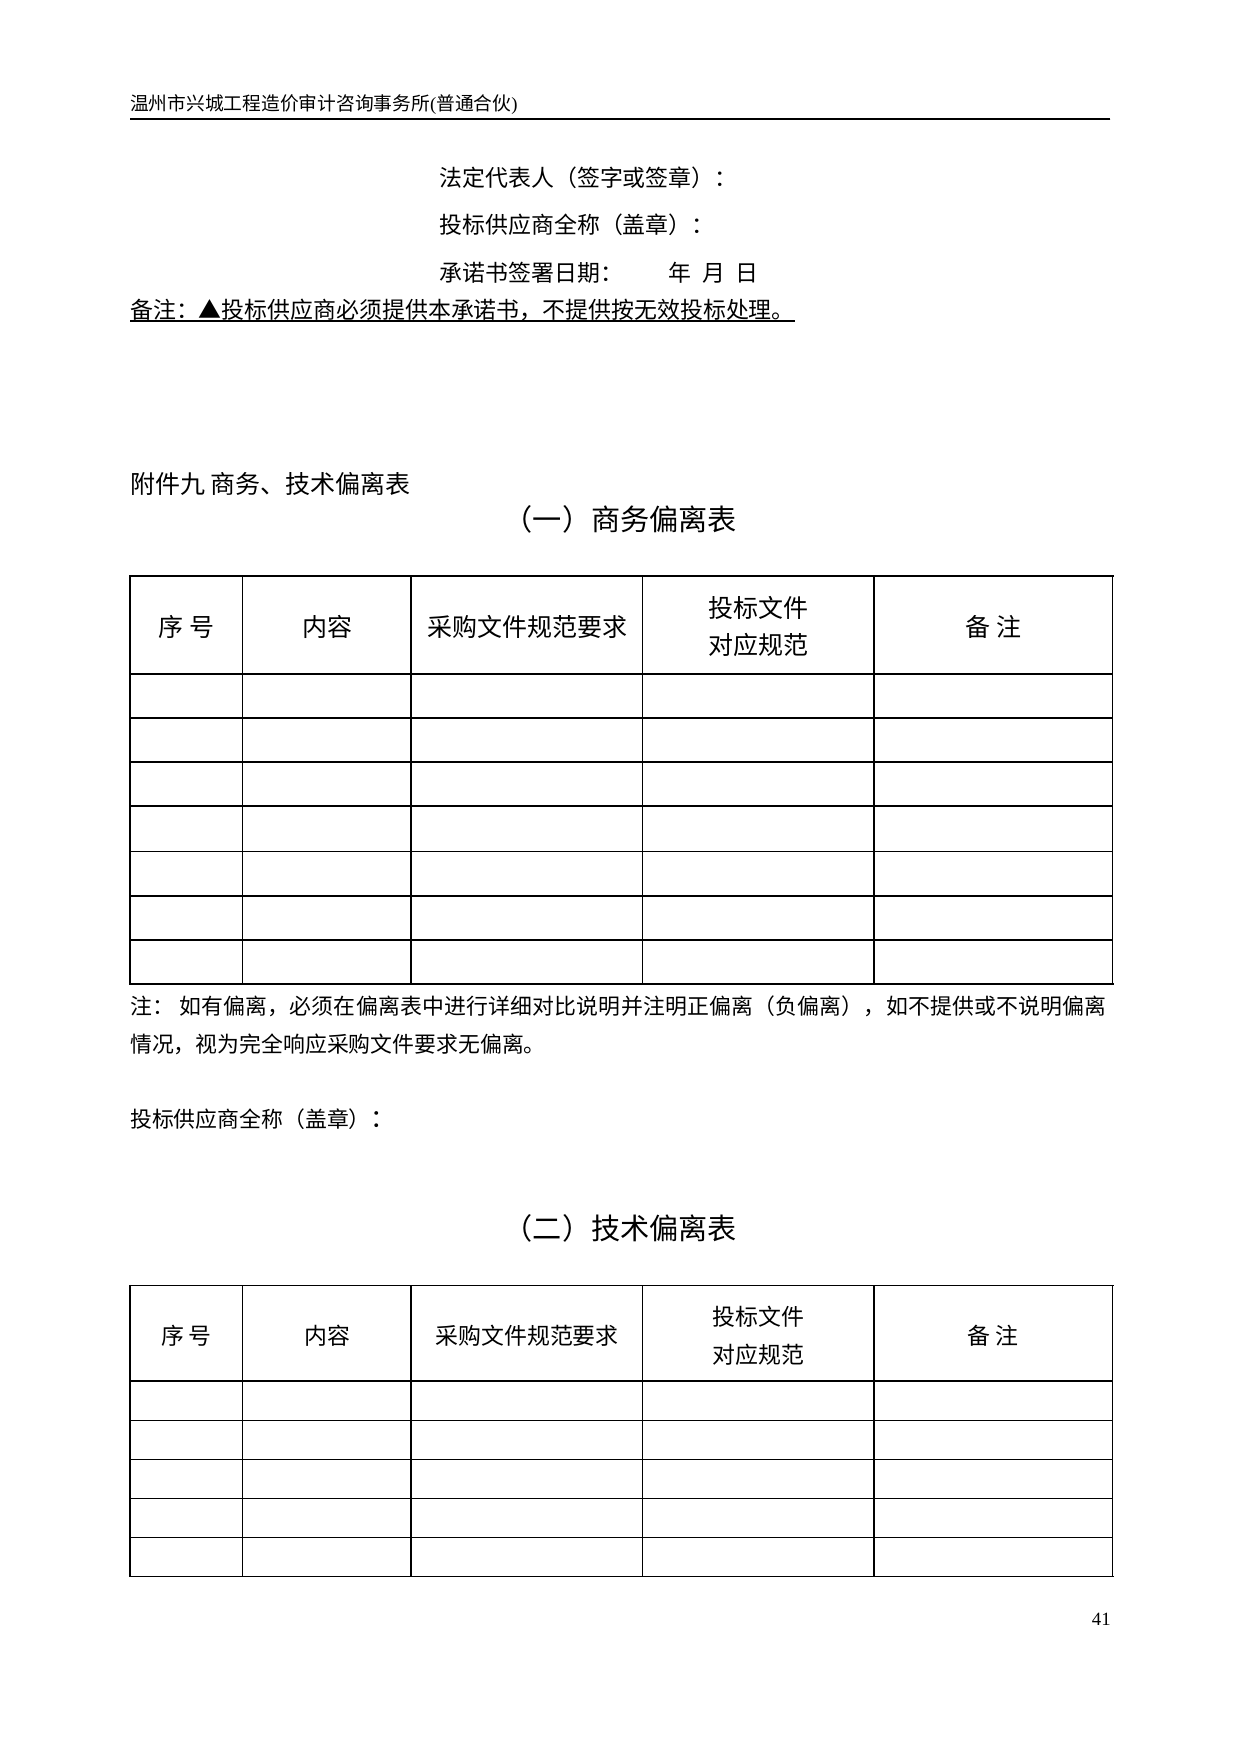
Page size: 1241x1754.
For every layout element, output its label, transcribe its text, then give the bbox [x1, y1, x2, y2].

table_cell [131, 1421, 242, 1458]
text 附件九 商务、技术偏离表 [130, 453, 1110, 500]
table_cell [643, 897, 873, 939]
table_cell [412, 719, 642, 761]
table_cell [243, 1538, 410, 1576]
table_cell [643, 941, 873, 983]
table_cell [412, 852, 642, 895]
table_cell [412, 897, 642, 939]
text 承诺书签署日期： 年 月 日 [130, 241, 994, 288]
table_cell [131, 719, 242, 761]
table_cell [643, 675, 873, 717]
table_cell [243, 897, 410, 939]
table_cell [412, 763, 642, 805]
table_cell [875, 897, 1112, 939]
text （一）商务偏离表 [130, 500, 1110, 538]
table_cell [875, 807, 1112, 851]
table_header 内容 [243, 577, 410, 673]
table_cell [643, 852, 873, 895]
table_cell [412, 1382, 642, 1419]
table_cell [243, 852, 410, 895]
table_cell [243, 763, 410, 805]
table_header 投标文件 对应规范 [643, 577, 873, 673]
table_cell [875, 1460, 1112, 1498]
table_cell [243, 1421, 410, 1458]
table_cell [131, 763, 242, 805]
table_cell [412, 941, 642, 983]
text 投标供应商全称（盖章）： [130, 193, 994, 241]
table_cell [643, 1460, 873, 1498]
table_cell [643, 1538, 873, 1576]
table_cell [243, 807, 410, 851]
table_cell [875, 941, 1112, 983]
text 备注：▲投标供应商必须提供本承诺书，不提供按无效投标处理。 [130, 288, 1110, 326]
text 投标供应商全称（盖章）： [130, 1097, 1110, 1135]
table_cell [243, 1499, 410, 1537]
table_cell [643, 1382, 873, 1419]
table_cell [131, 1499, 242, 1537]
table_cell [875, 1421, 1112, 1458]
table_cell [875, 1382, 1112, 1419]
text （二）技术偏离表 [130, 1210, 1110, 1247]
table_cell [875, 1538, 1112, 1576]
table_cell [243, 1382, 410, 1419]
table_cell [131, 1538, 242, 1576]
table_cell [875, 763, 1112, 805]
table_header 序 号 [131, 1286, 242, 1380]
table_cell [131, 941, 242, 983]
table_cell [412, 1499, 642, 1537]
table_header 序 号 [131, 577, 242, 673]
text 法定代表人（签字或签章）： [130, 145, 994, 193]
table_cell [412, 1460, 642, 1498]
table_header 备 注 [875, 1286, 1112, 1380]
table_cell [643, 1421, 873, 1458]
text 注： 如有偏离，必须在偏离表中进行详细对比说明并注明正偏离（负偏离），如不提供或不说明偏离情况，视为完全响应采购文件要求无偏离。 [130, 985, 1110, 1060]
table_cell [131, 675, 242, 717]
table_cell [412, 675, 642, 717]
table_header 投标文件 对应规范 [643, 1286, 873, 1380]
table_cell [643, 763, 873, 805]
table_cell [643, 1499, 873, 1537]
table_cell [875, 675, 1112, 717]
table_cell [243, 719, 410, 761]
table_cell [643, 807, 873, 851]
table_header 采购文件规范要求 [412, 1286, 642, 1380]
table_header 采购文件规范要求 [412, 577, 642, 673]
table_cell [243, 1460, 410, 1498]
table_cell [131, 852, 242, 895]
table_cell [131, 897, 242, 939]
table_cell [643, 719, 873, 761]
table_cell [243, 675, 410, 717]
table_cell [412, 1421, 642, 1458]
table_cell [243, 941, 410, 983]
table_cell [875, 1499, 1112, 1537]
table_cell [131, 1382, 242, 1419]
table_cell [875, 719, 1112, 761]
table_cell [875, 852, 1112, 895]
table_header 备 注 [875, 577, 1112, 673]
table_cell [131, 1460, 242, 1498]
table_header 内容 [243, 1286, 410, 1380]
table_cell [412, 807, 642, 851]
table_cell [131, 807, 242, 851]
table_cell [412, 1538, 642, 1576]
